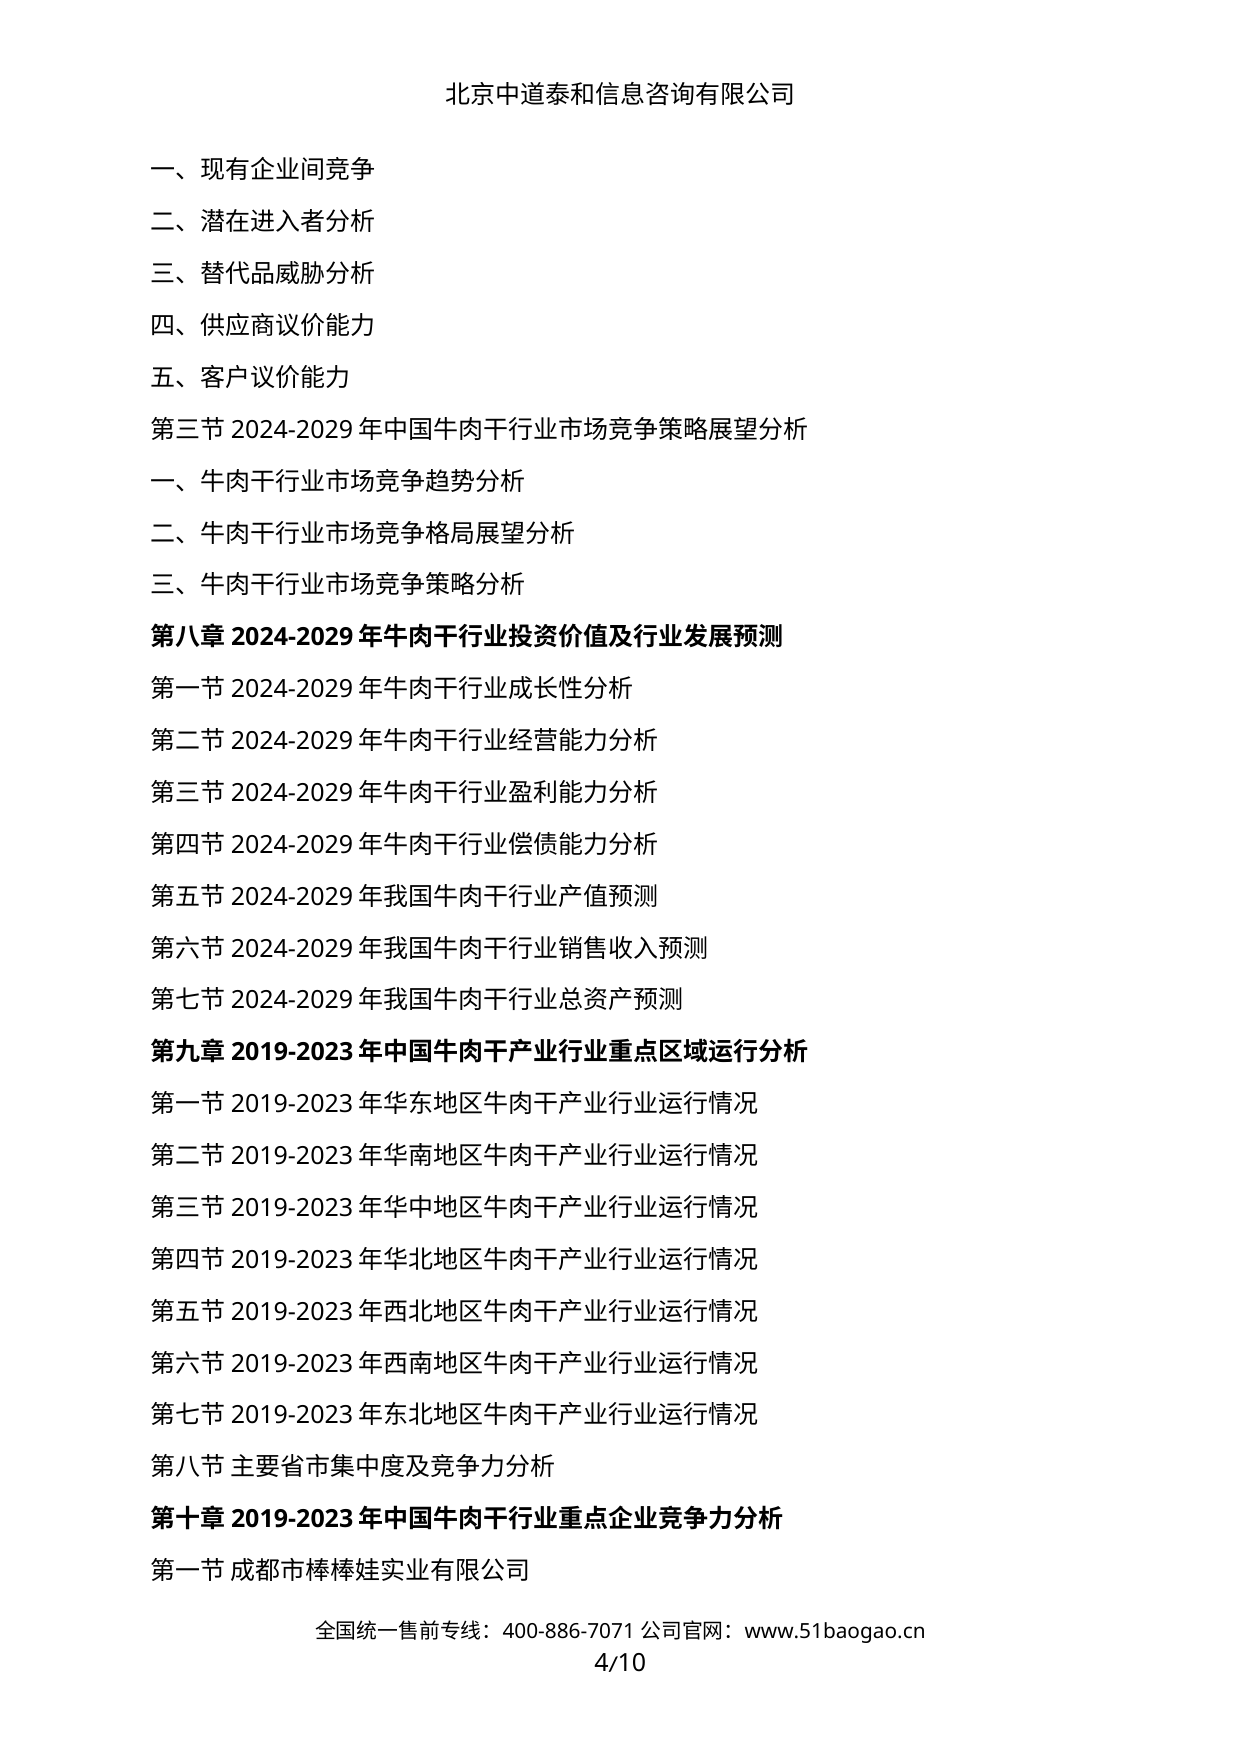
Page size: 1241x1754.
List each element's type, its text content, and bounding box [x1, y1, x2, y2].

text 第十章 2019-2023年中国牛肉干行业重点企业竞争力分析 [150, 1499, 1090, 1535]
text 第三节 2024-2029年牛肉干行业盈利能力分析 [150, 772, 1090, 809]
text 第八节 主要省市集中度及竞争力分析 [150, 1447, 1090, 1483]
text 第二节 2019-2023年华南地区牛肉干产业行业运行情况 [150, 1136, 1090, 1172]
text 第六节 2024-2029年我国牛肉干行业销售收入预测 [150, 928, 1090, 964]
text 第四节 2024-2029年牛肉干行业偿债能力分析 [150, 824, 1090, 861]
text 五、客户议价能力 [150, 357, 1090, 394]
text 三、替代品威胁分析 [150, 254, 1090, 290]
text 第三节 2024-2029年中国牛肉干行业市场竞争策略展望分析 [150, 409, 1090, 446]
text 第九章 2019-2023年中国牛肉干产业行业重点区域运行分析 [150, 1032, 1090, 1068]
text 第八章 2024-2029年牛肉干行业投资价值及行业发展预测 [150, 617, 1090, 653]
text 第五节 2024-2029年我国牛肉干行业产值预测 [150, 876, 1090, 912]
text 一、现有企业间竞争 [150, 150, 1090, 186]
text 第六节 2019-2023年西南地区牛肉干产业行业运行情况 [150, 1343, 1090, 1379]
text 四、供应商议价能力 [150, 306, 1090, 342]
text 一、牛肉干行业市场竞争趋势分析 [150, 461, 1090, 497]
text 二、潜在进入者分析 [150, 202, 1090, 238]
text 第三节 2019-2023年华中地区牛肉干产业行业运行情况 [150, 1187, 1090, 1224]
text 三、牛肉干行业市场竞争策略分析 [150, 565, 1090, 601]
text 第二节 2024-2029年牛肉干行业经营能力分析 [150, 721, 1090, 757]
text 第七节 2019-2023年东北地区牛肉干产业行业运行情况 [150, 1395, 1090, 1431]
text 第一节 成都市棒棒娃实业有限公司 [150, 1551, 1090, 1587]
text 第五节 2019-2023年西北地区牛肉干产业行业运行情况 [150, 1291, 1090, 1327]
text 第一节 2024-2029年牛肉干行业成长性分析 [150, 669, 1090, 705]
text 第一节 2019-2023年华东地区牛肉干产业行业运行情况 [150, 1084, 1090, 1120]
text 二、牛肉干行业市场竞争格局展望分析 [150, 513, 1090, 549]
text 第七节 2024-2029年我国牛肉干行业总资产预测 [150, 980, 1090, 1016]
text 第四节 2019-2023年华北地区牛肉干产业行业运行情况 [150, 1239, 1090, 1276]
